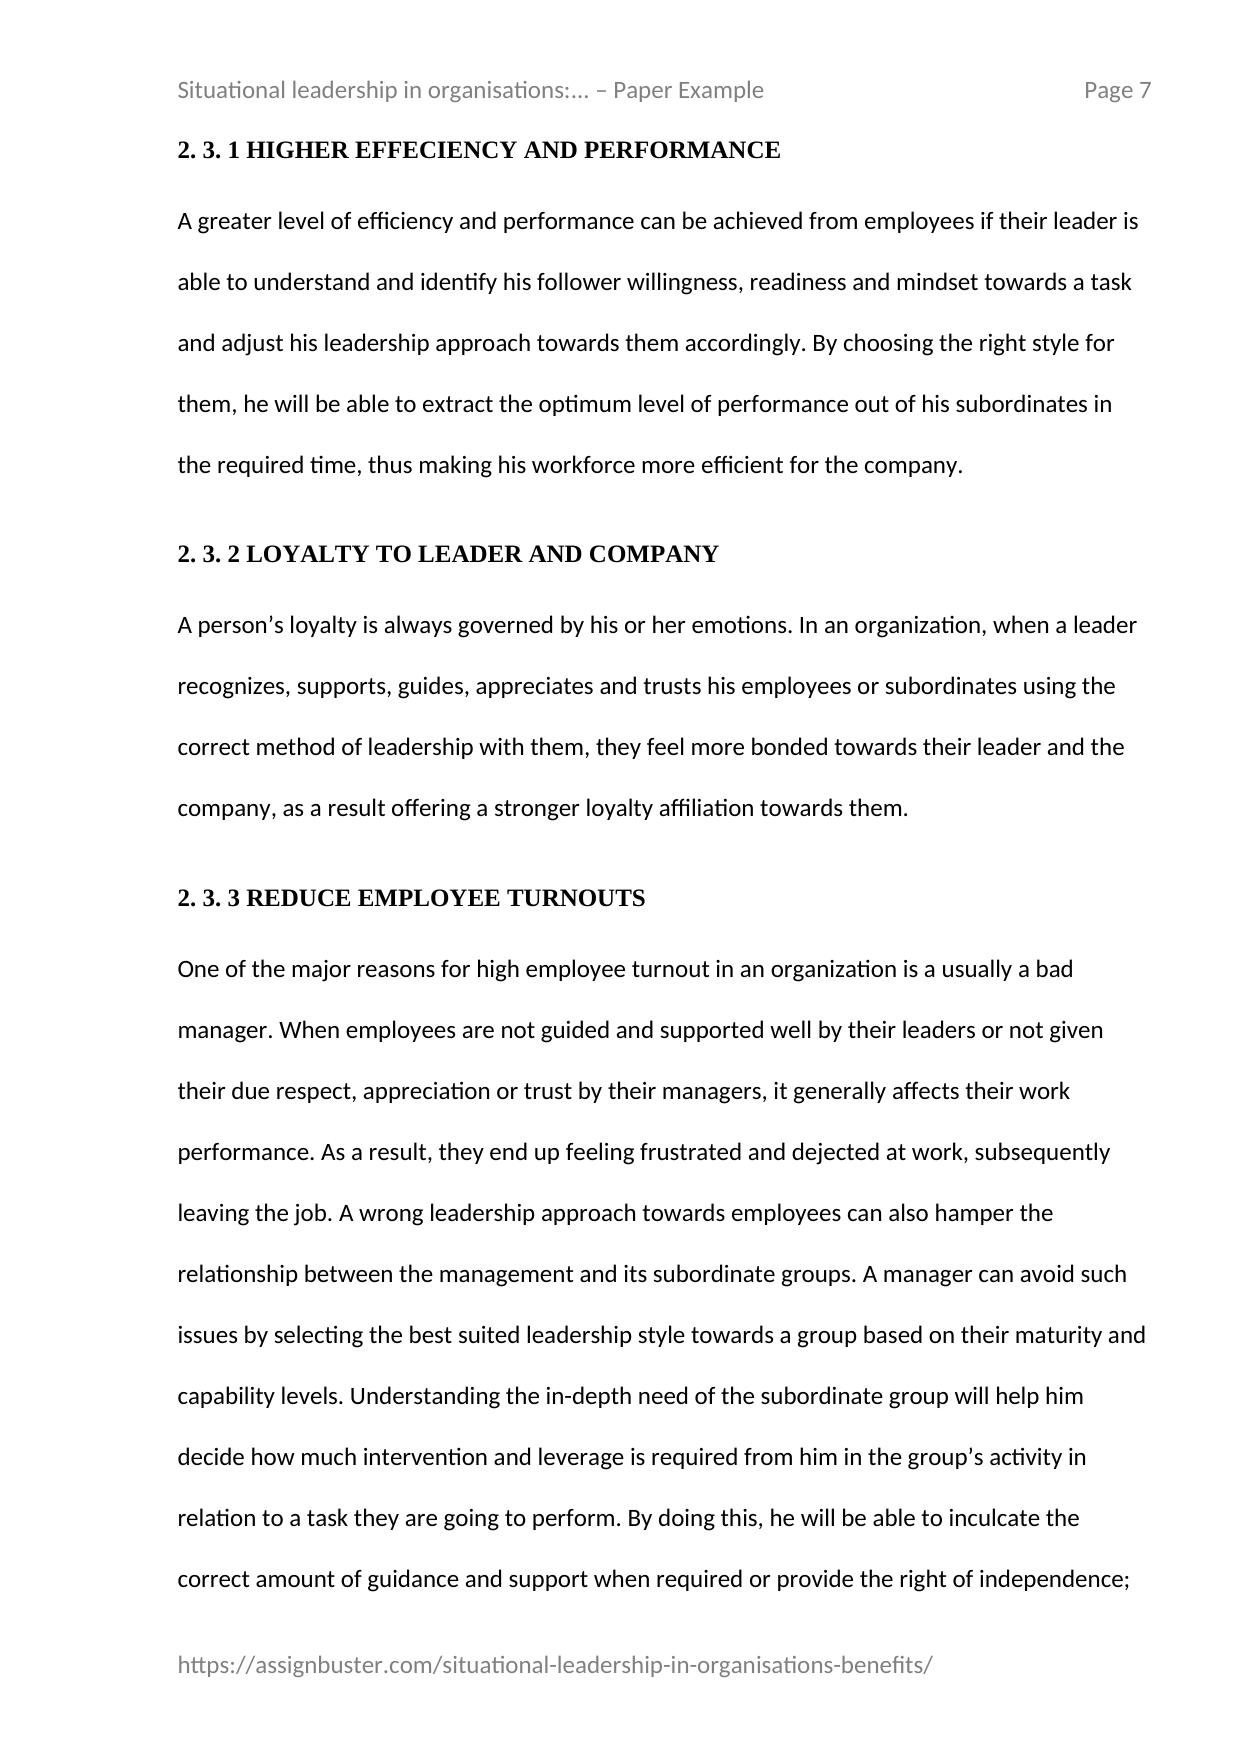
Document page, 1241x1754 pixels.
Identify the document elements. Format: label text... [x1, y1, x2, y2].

subtitle 2. 3. 3 REDUCE EMPLOYEE TURNOUTS [177, 883, 1152, 912]
text A person’s loyalty is always governed by his or her emotions. In an organization, when a leader recognizes, supports, guides, appreciates and trusts his employees or subordinates using the correct method of leadership with them, they feel more bonded towards their leader and the company, as a result offering a stronger loyalty affiliation towards them. [177, 609, 1152, 823]
text A greater level of efficiency and performance can be achieved from employees if their leader is able to understand and identify his follower willingness, readiness and mindset towards a task and adjust his leadership approach towards them accordingly. By choosing the right style for them, he will be able to extract the optimum level of performance out of his subordinates in the required time, thus making his workforce more efficient for the company. [177, 205, 1152, 479]
subtitle 2. 3. 1 HIGHER EFFECIENCY AND PERFORMANCE [177, 135, 1152, 163]
subtitle 2. 3. 2 LOYALTY TO LEADER AND COMPANY [177, 539, 1152, 568]
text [177, 953, 1152, 1594]
